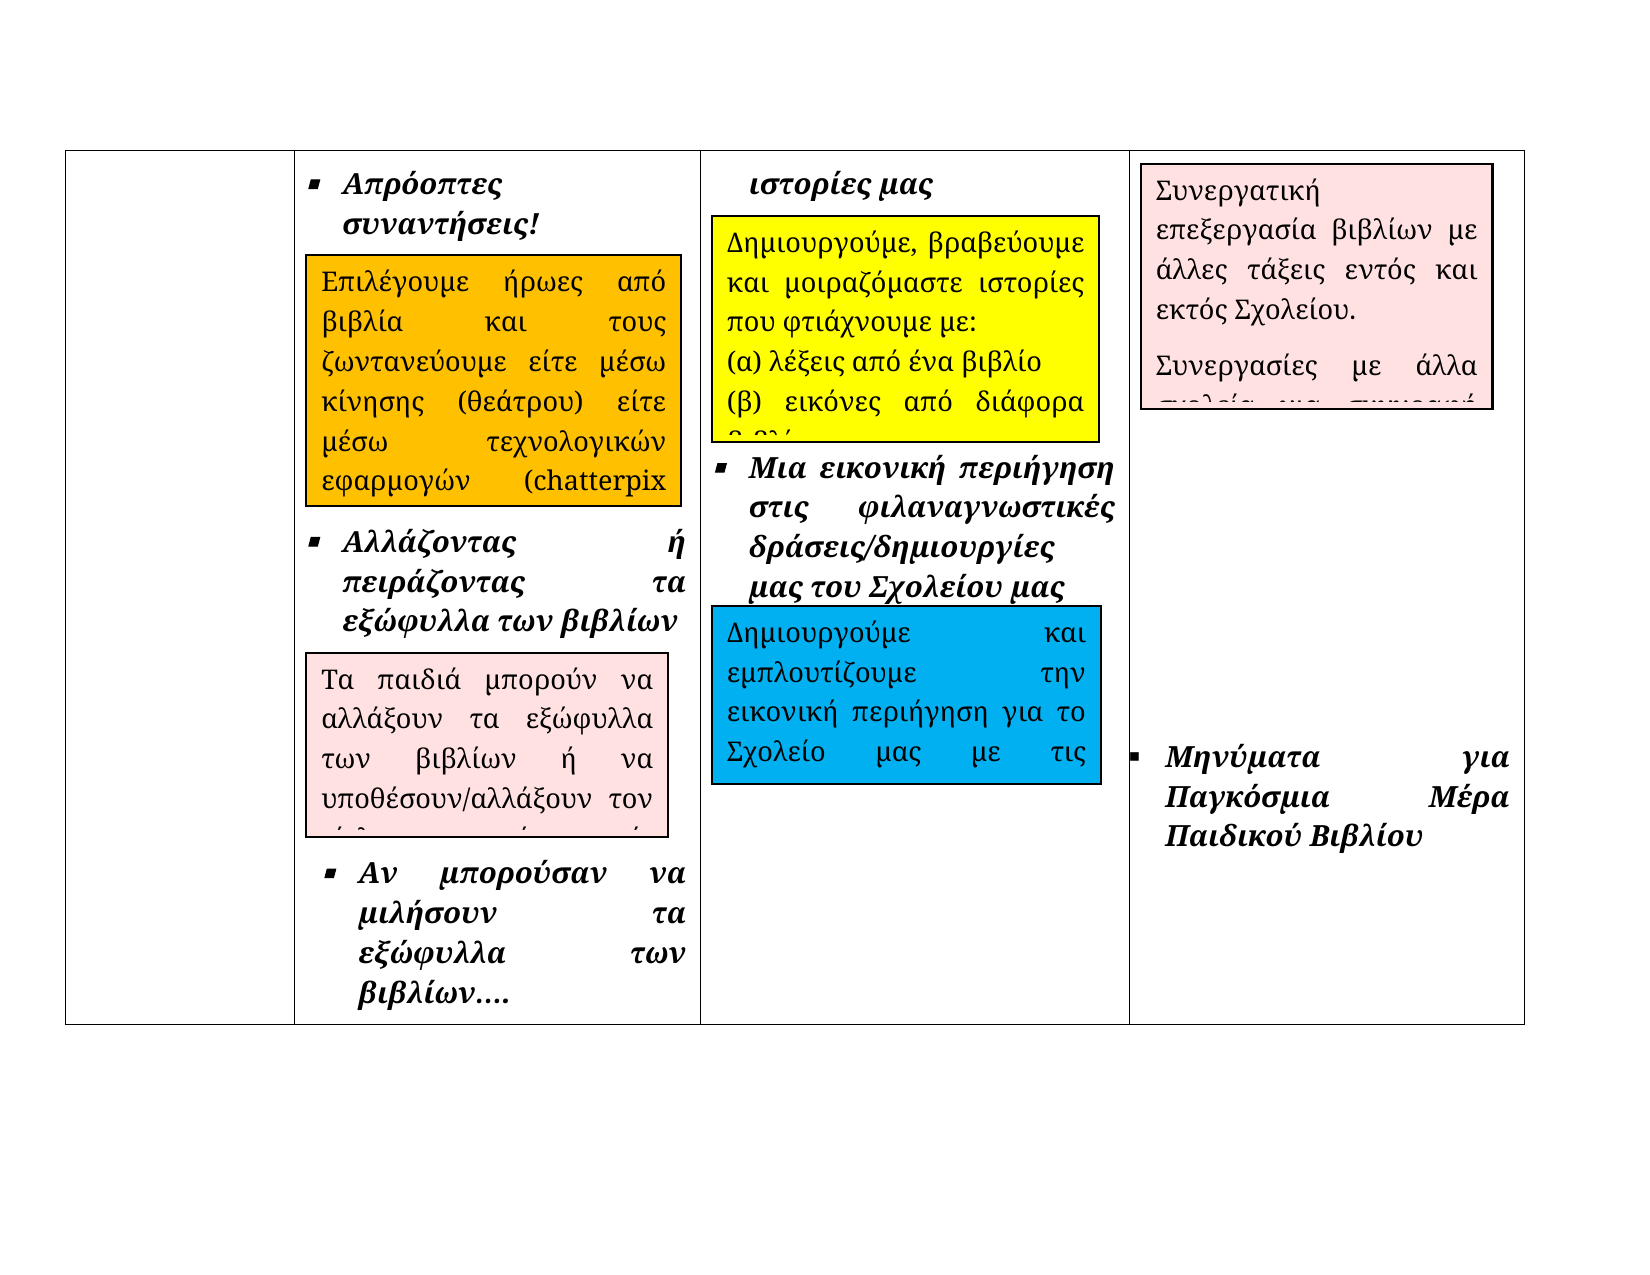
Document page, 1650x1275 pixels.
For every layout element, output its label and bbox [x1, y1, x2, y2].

table_cell [295, 151, 700, 1024]
table_cell [1130, 151, 1524, 1024]
table_cell [66, 151, 294, 1024]
table_cell [701, 151, 1129, 1024]
